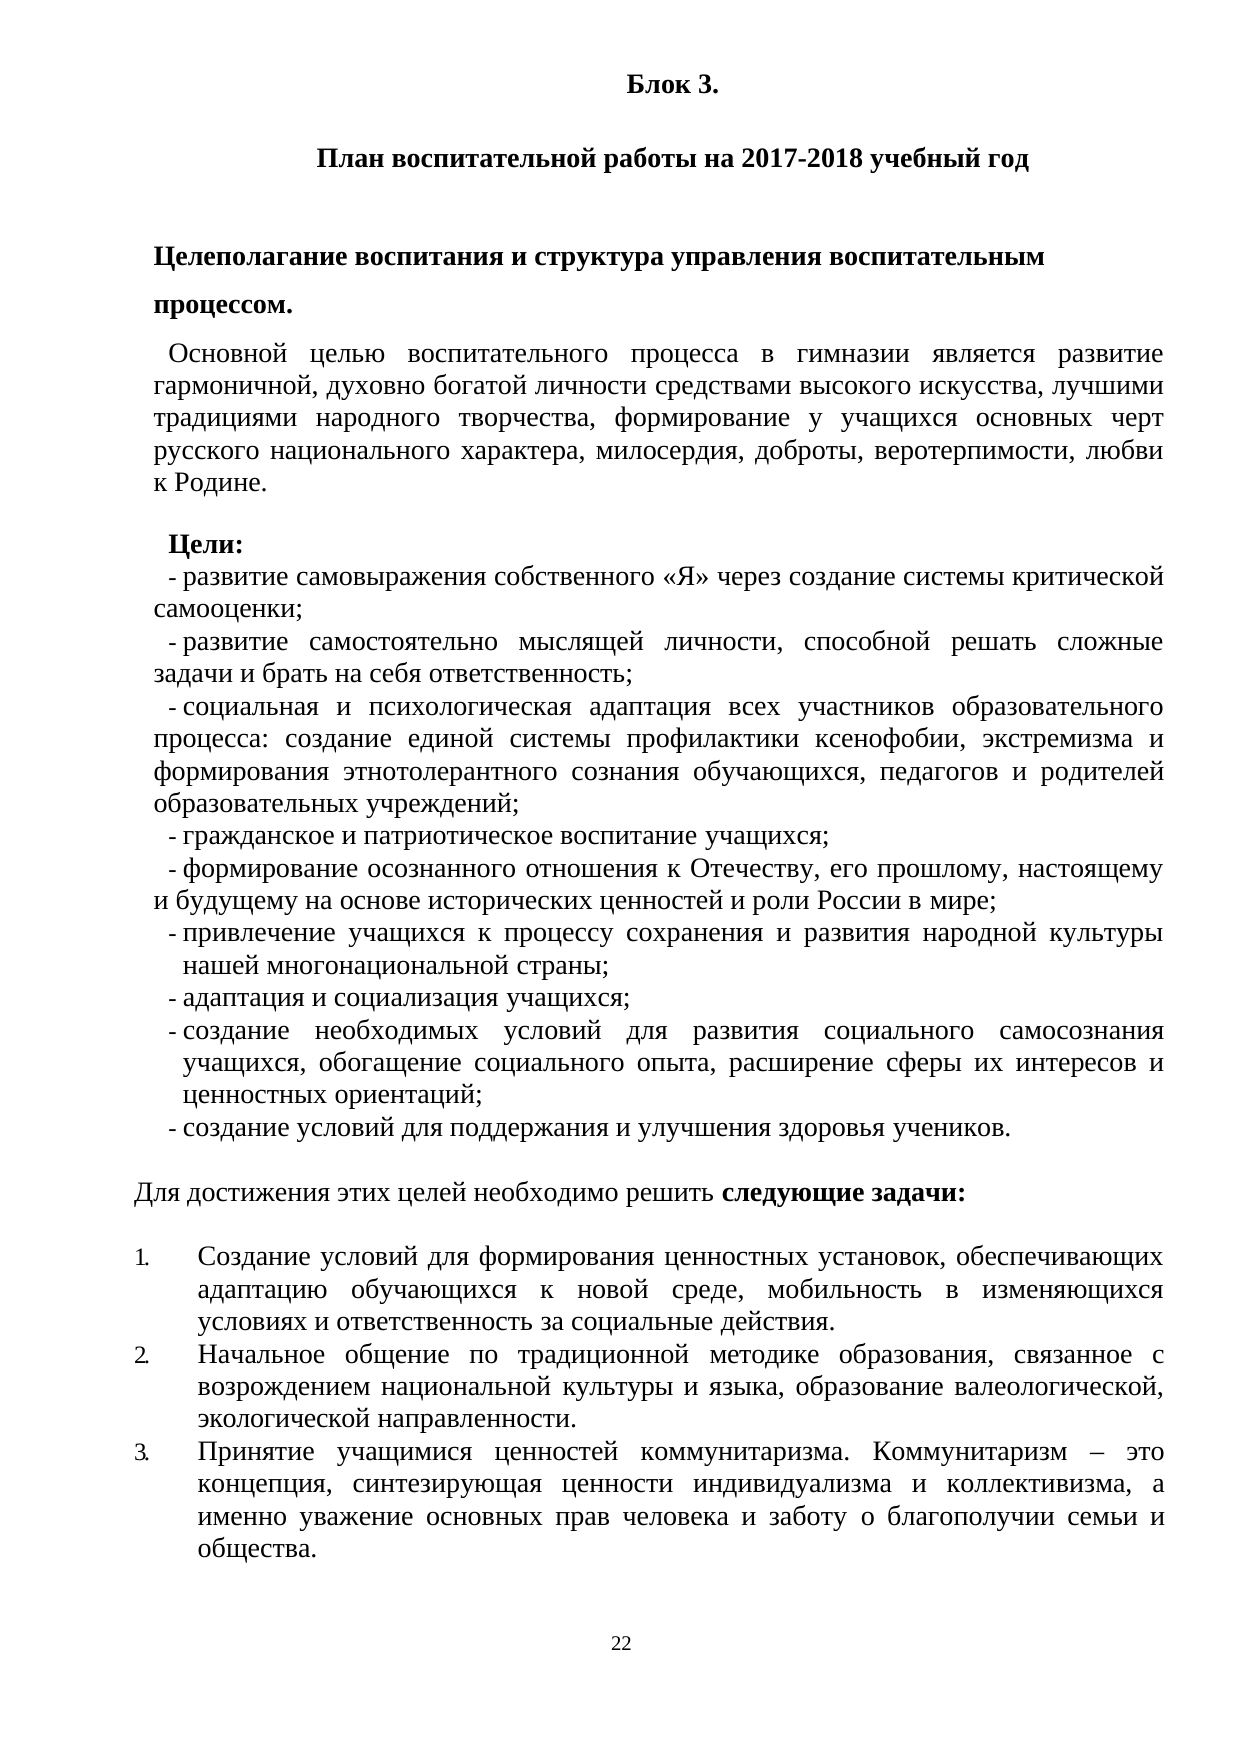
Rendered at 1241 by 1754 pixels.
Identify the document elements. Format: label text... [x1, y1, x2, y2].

list развитие самостоятельно мыслящей личности, способной решать сложные задачи и брать на себя ответственность; [153, 624, 1165, 689]
text План воспитательной работы на 2017-2018 учебный год [153, 142, 1178, 174]
text Основной целью воспитательного процесса в гимназии является развитие гармоничной, духовно богатой личности средствами высокого искусства, лучшими традициями народного творчества, формирование у учащихся основных черт русского национального характера, милосердия, доброты, веротерпимости, любви к Родине. [153, 336, 1165, 498]
list Создание условий для формирования ценностных установок, обеспечивающих адаптацию обучающихся к новой среде, мобильность в изменяющихся условиях и ответственность за социальные действия. [134, 1239, 1165, 1337]
list формирование осознанного отношения к Отечеству, его прошлому, настоящему и будущему на основе исторических ценностей и роли России в мире; [153, 851, 1165, 916]
list создание условий для поддержания и улучшения здоровья учеников. [168, 1110, 1178, 1142]
list гражданское и патриотическое воспитание учащихся; [153, 818, 1178, 851]
text Блок 3. [153, 67, 1178, 99]
list Принятие учащимися ценностей коммунитаризма. Коммунитаризм – это концепция, синтезирующая ценности индивидуализма и коллективизма, а именно уважение основных прав человека и заботу о благополучии семьи и общества. [134, 1434, 1166, 1563]
text Целеполагание воспитания и структура управления воспитательным процессом. [153, 239, 1178, 319]
list адаптация и социализация учащихся; [168, 980, 1178, 1013]
list создание необходимых условий для развития социального самосознания учащихся, обогащение социального опыта, расширение сферы их интересов и ценностных ориентаций; [168, 1013, 1165, 1110]
list привлечение учащихся к процессу сохранения и развития народной культуры нашей многонациональной страны; [168, 916, 1164, 980]
list развитие самовыражения собственного «Я» через создание системы критической самооценки; [153, 559, 1166, 624]
list социальная и психологическая адаптация всех участников образовательного процесса: создание единой системы профилактики ксенофобии, экстремизма и формирования этнотолерантного сознания обучающихся, педагогов и родителей образовательных учреждений; [153, 689, 1166, 818]
list Начальное общение по традиционной методике образования, связанное с возрождением национальной культуры и языка, образование валеологической, экологической направленности. [134, 1337, 1165, 1434]
text Для достижения этих целей необходимо решить следующие задачи: [134, 1175, 979, 1207]
subtitle Цели: [153, 531, 979, 559]
